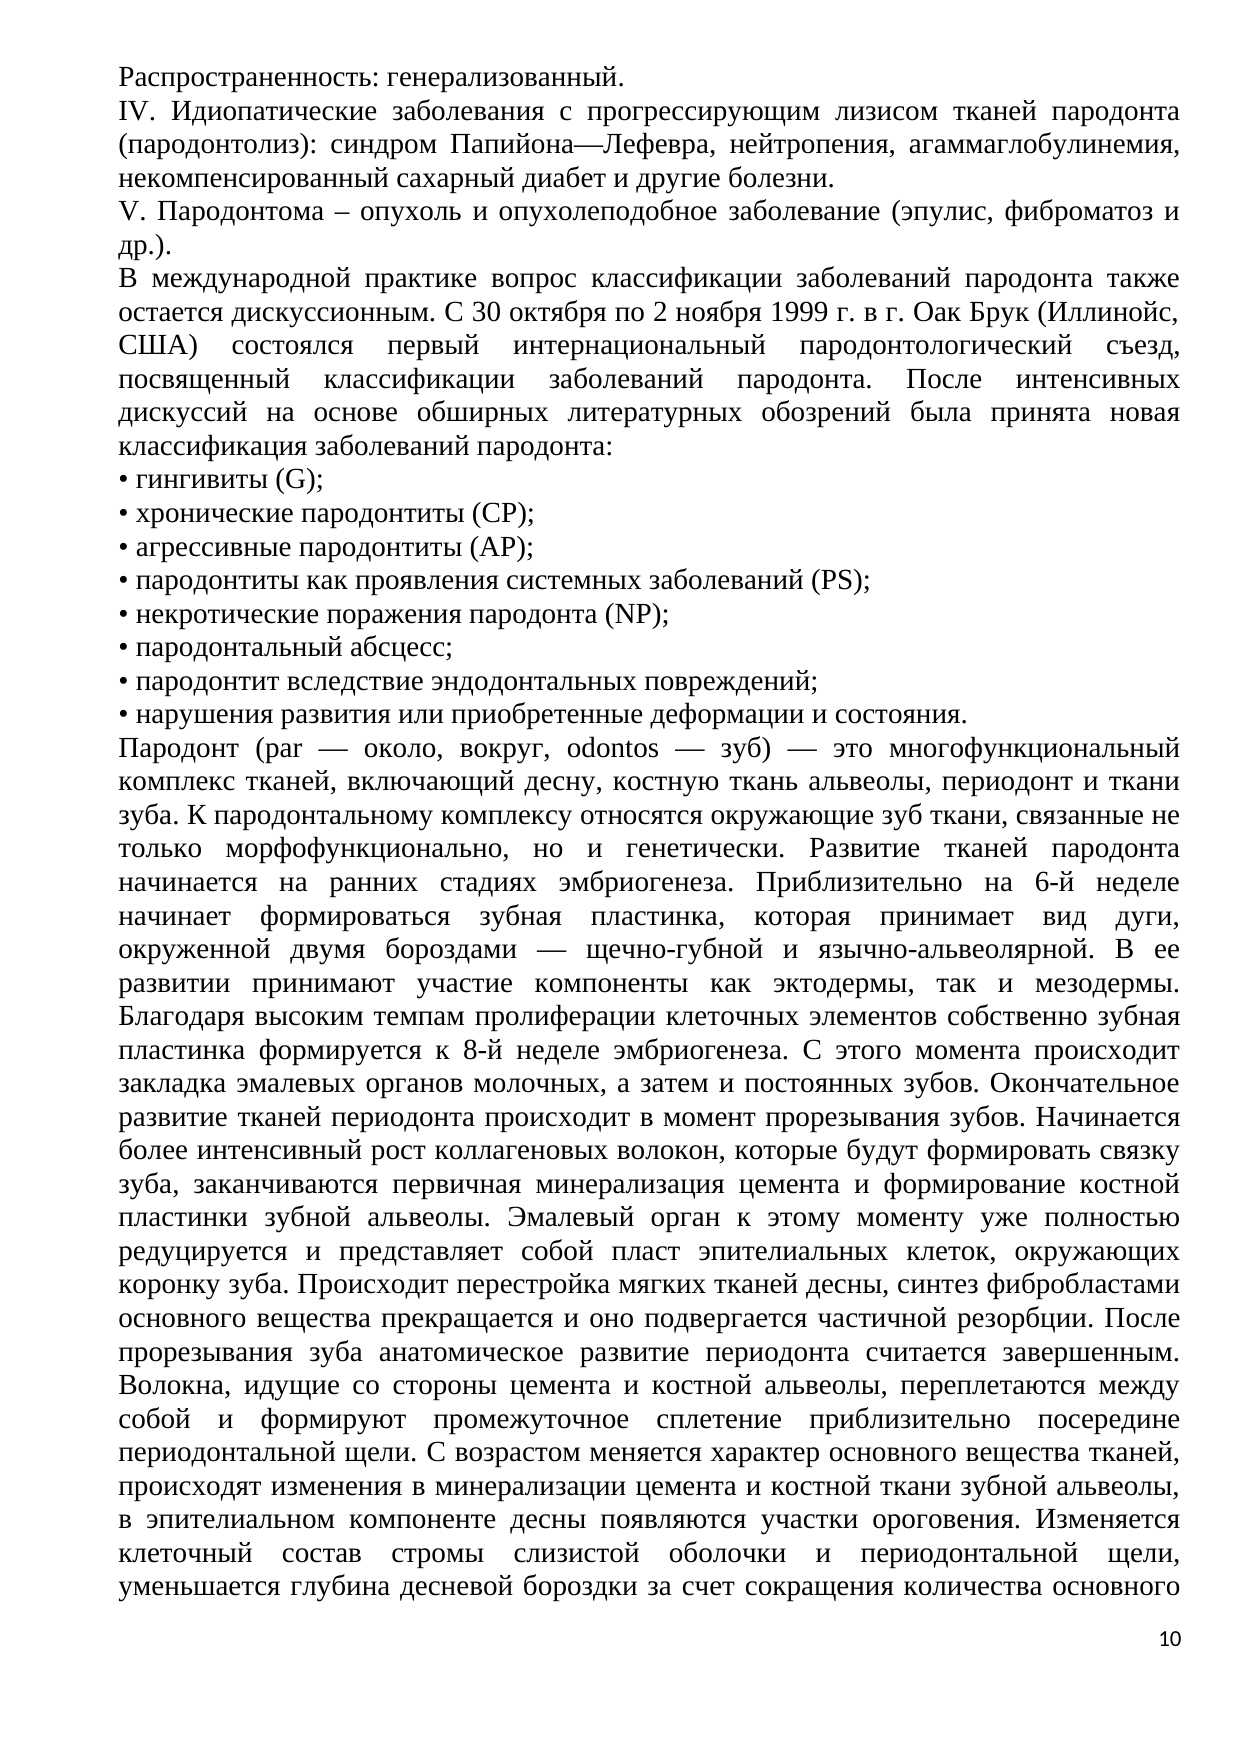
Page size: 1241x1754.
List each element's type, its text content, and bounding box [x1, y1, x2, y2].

text • агрессивные пародонтиты (АР); [118, 529, 1181, 562]
text • хронические пародонтиты (CP); [118, 495, 1181, 529]
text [118, 730, 1181, 1602]
text IV. Идиопатические заболевания с прогрессирующим лизисом тканей пародонта (пародонтолиз): синдром Папийона—Лефевра, нейтропения, агаммаглобулинемия, некомпенсированный сахарный диабет и другие болезни. [118, 93, 1181, 193]
text • пародонтальный абсцесс; [118, 629, 1181, 663]
text • нарушения развития или приобретенные деформации и состояния. [118, 696, 1181, 730]
text Распространенность: генерализованный. [118, 59, 1181, 93]
text V. Пародонтома – опухоль и опухолеподобное заболевание (эпулис, фиброматоз и др.). [118, 193, 1181, 260]
text • пародонтиты как проявления системных заболеваний (PS); [118, 562, 1181, 596]
text • некротические поражения пародонта (NP); [118, 596, 1181, 629]
text В международной практике вопрос классификации заболеваний пародонта также остается дискуссионным. С 30 октября по 2 ноября 1999 г. в г. Оак Брук (Иллинойс, США) состоялся первый интернациональный пародонтологический съезд, посвященный классификации заболеваний пародонта. После интенсивных дискуссий на основе обширных литературных обозрений была принята новая классификация заболеваний пародонта: [118, 260, 1181, 462]
text • гингивиты (G); [118, 462, 1181, 495]
text • пародонтит вследствие эндодонтальных повреждений; [118, 663, 1181, 696]
